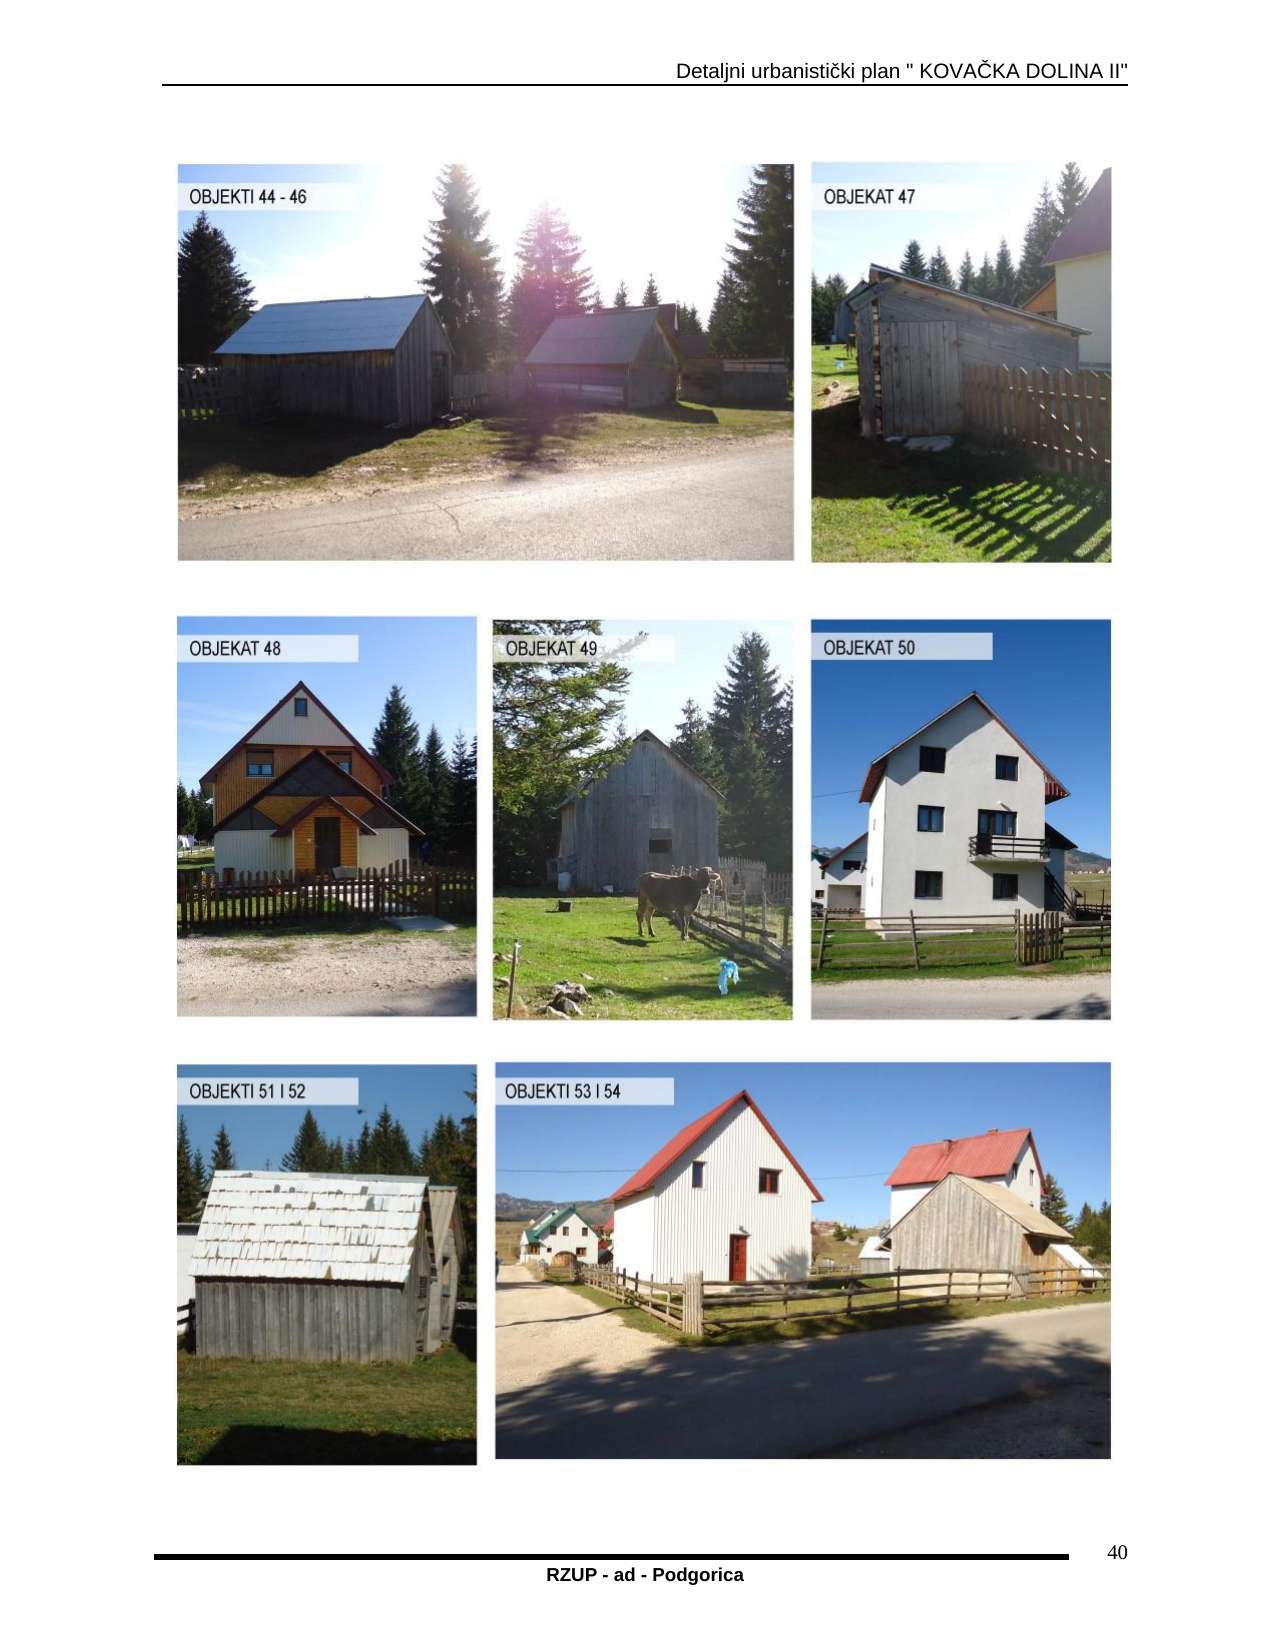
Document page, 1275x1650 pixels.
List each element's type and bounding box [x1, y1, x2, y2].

picture [162, 119, 1127, 1484]
